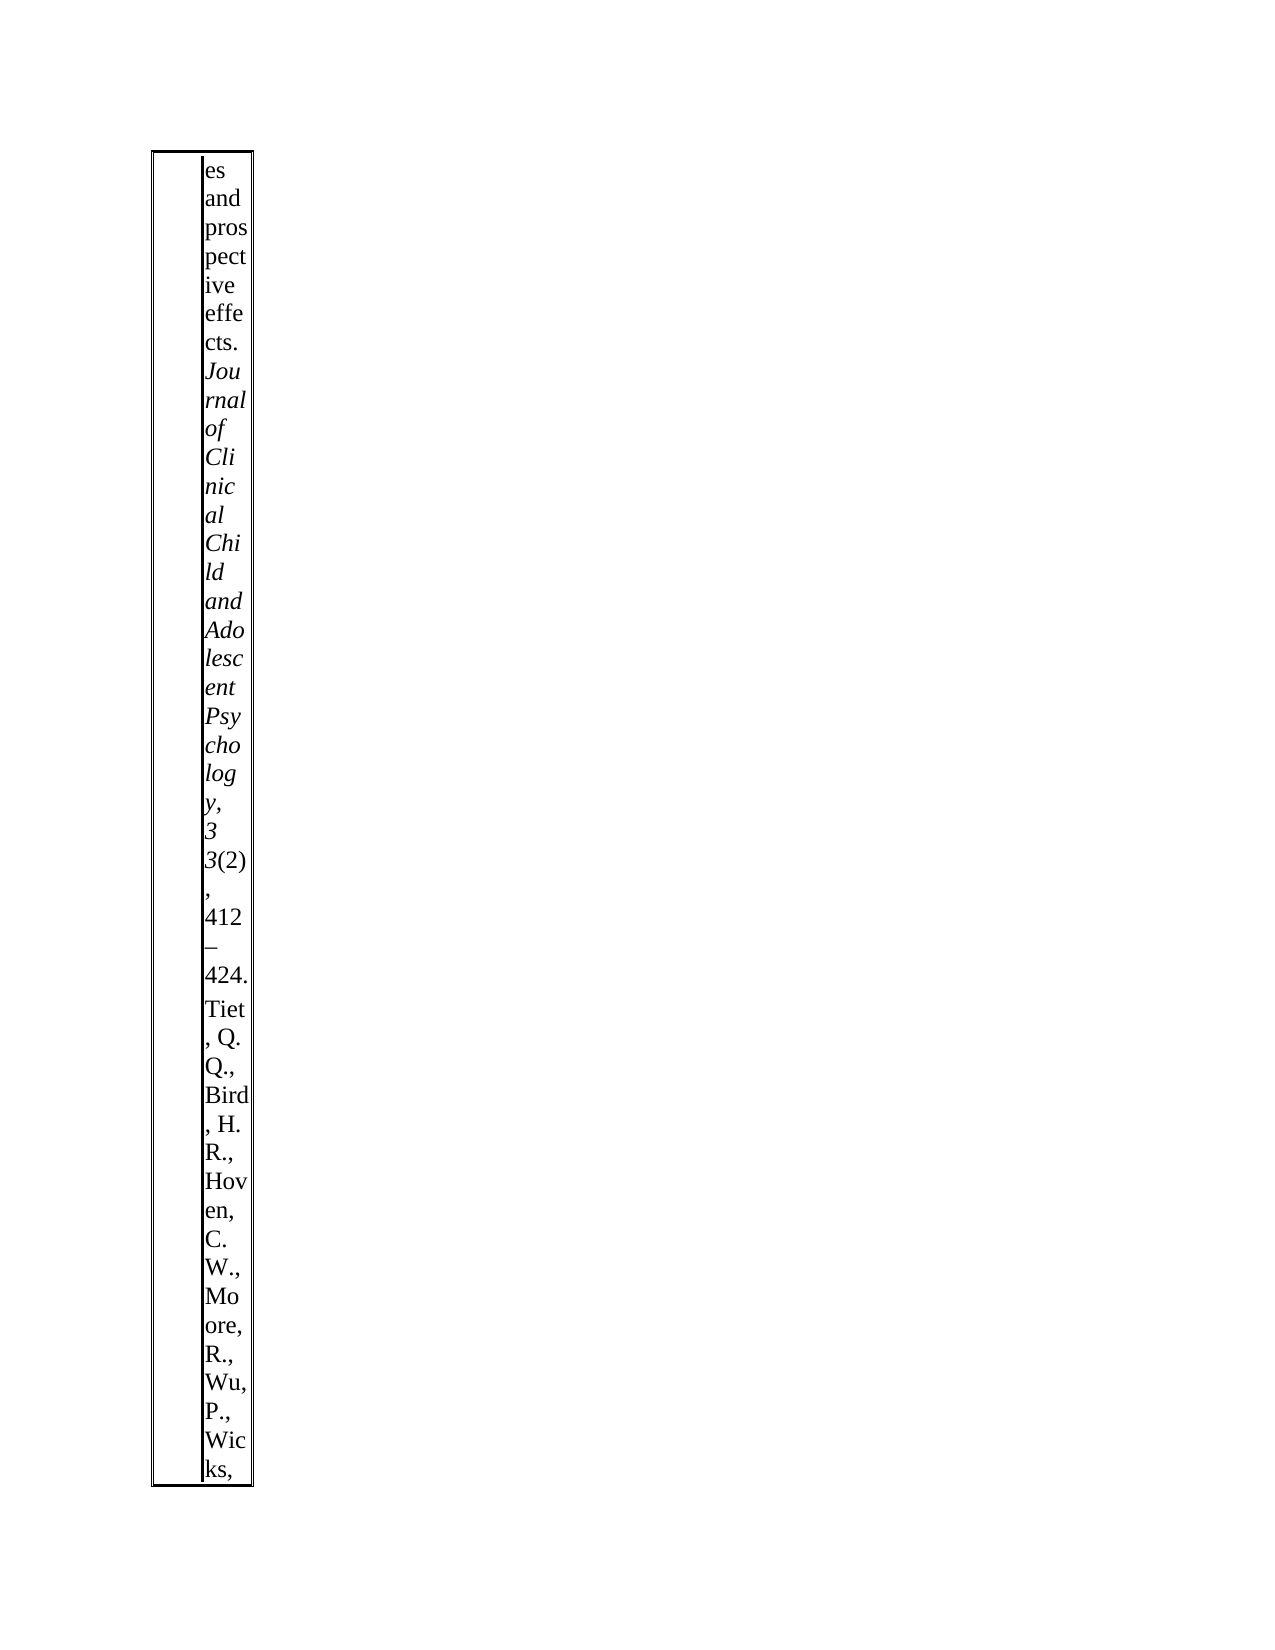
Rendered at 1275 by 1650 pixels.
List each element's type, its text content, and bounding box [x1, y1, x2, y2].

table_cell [202, 153, 251, 1484]
table_cell General references: [154, 153, 202, 1484]
